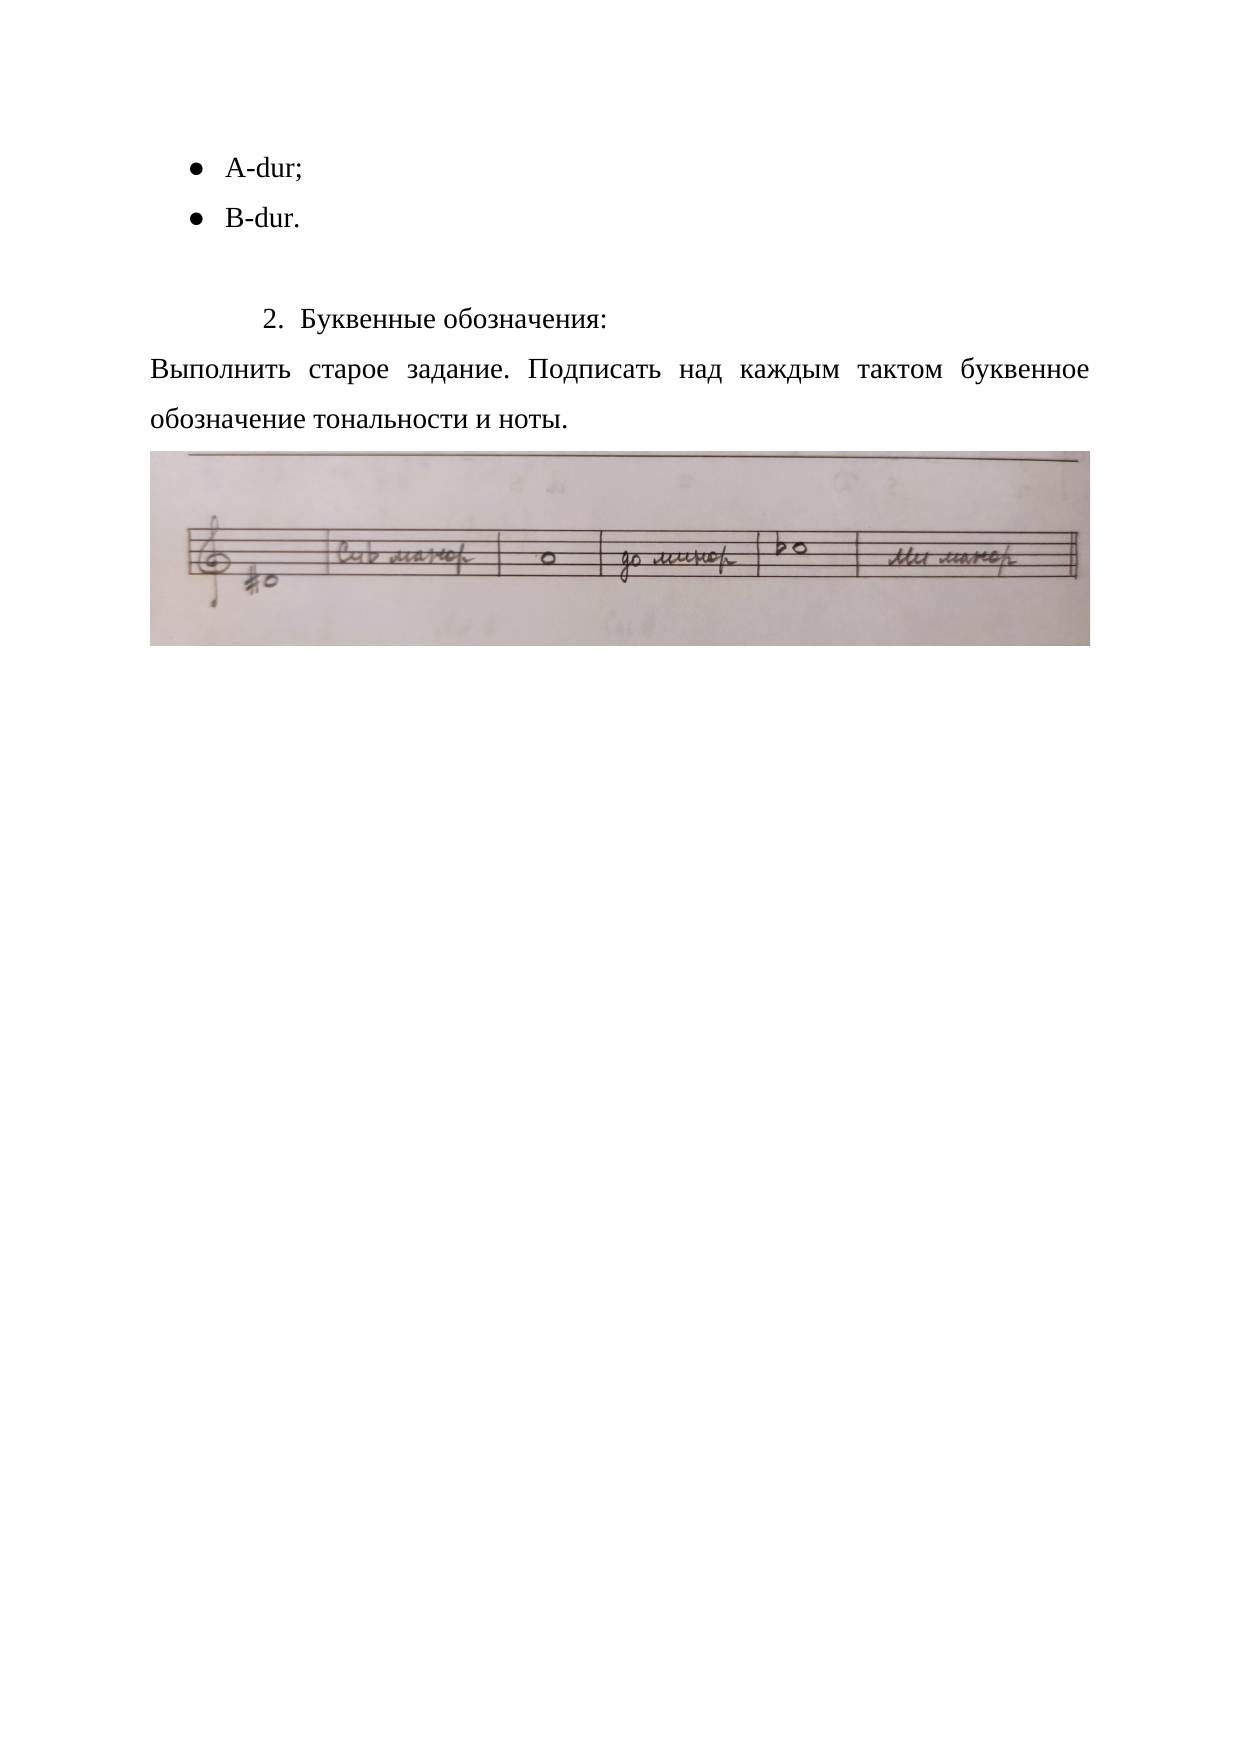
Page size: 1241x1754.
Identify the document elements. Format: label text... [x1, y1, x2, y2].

list A-dur; [187, 150, 1090, 183]
list Буквенные обозначения: [262, 301, 1090, 334]
list B-dur. [187, 200, 1090, 234]
text Выполнить старое задание. Подписать над каждым тактом буквенное обозначение тональности и ноты. [150, 351, 1090, 435]
picture [150, 451, 1091, 646]
